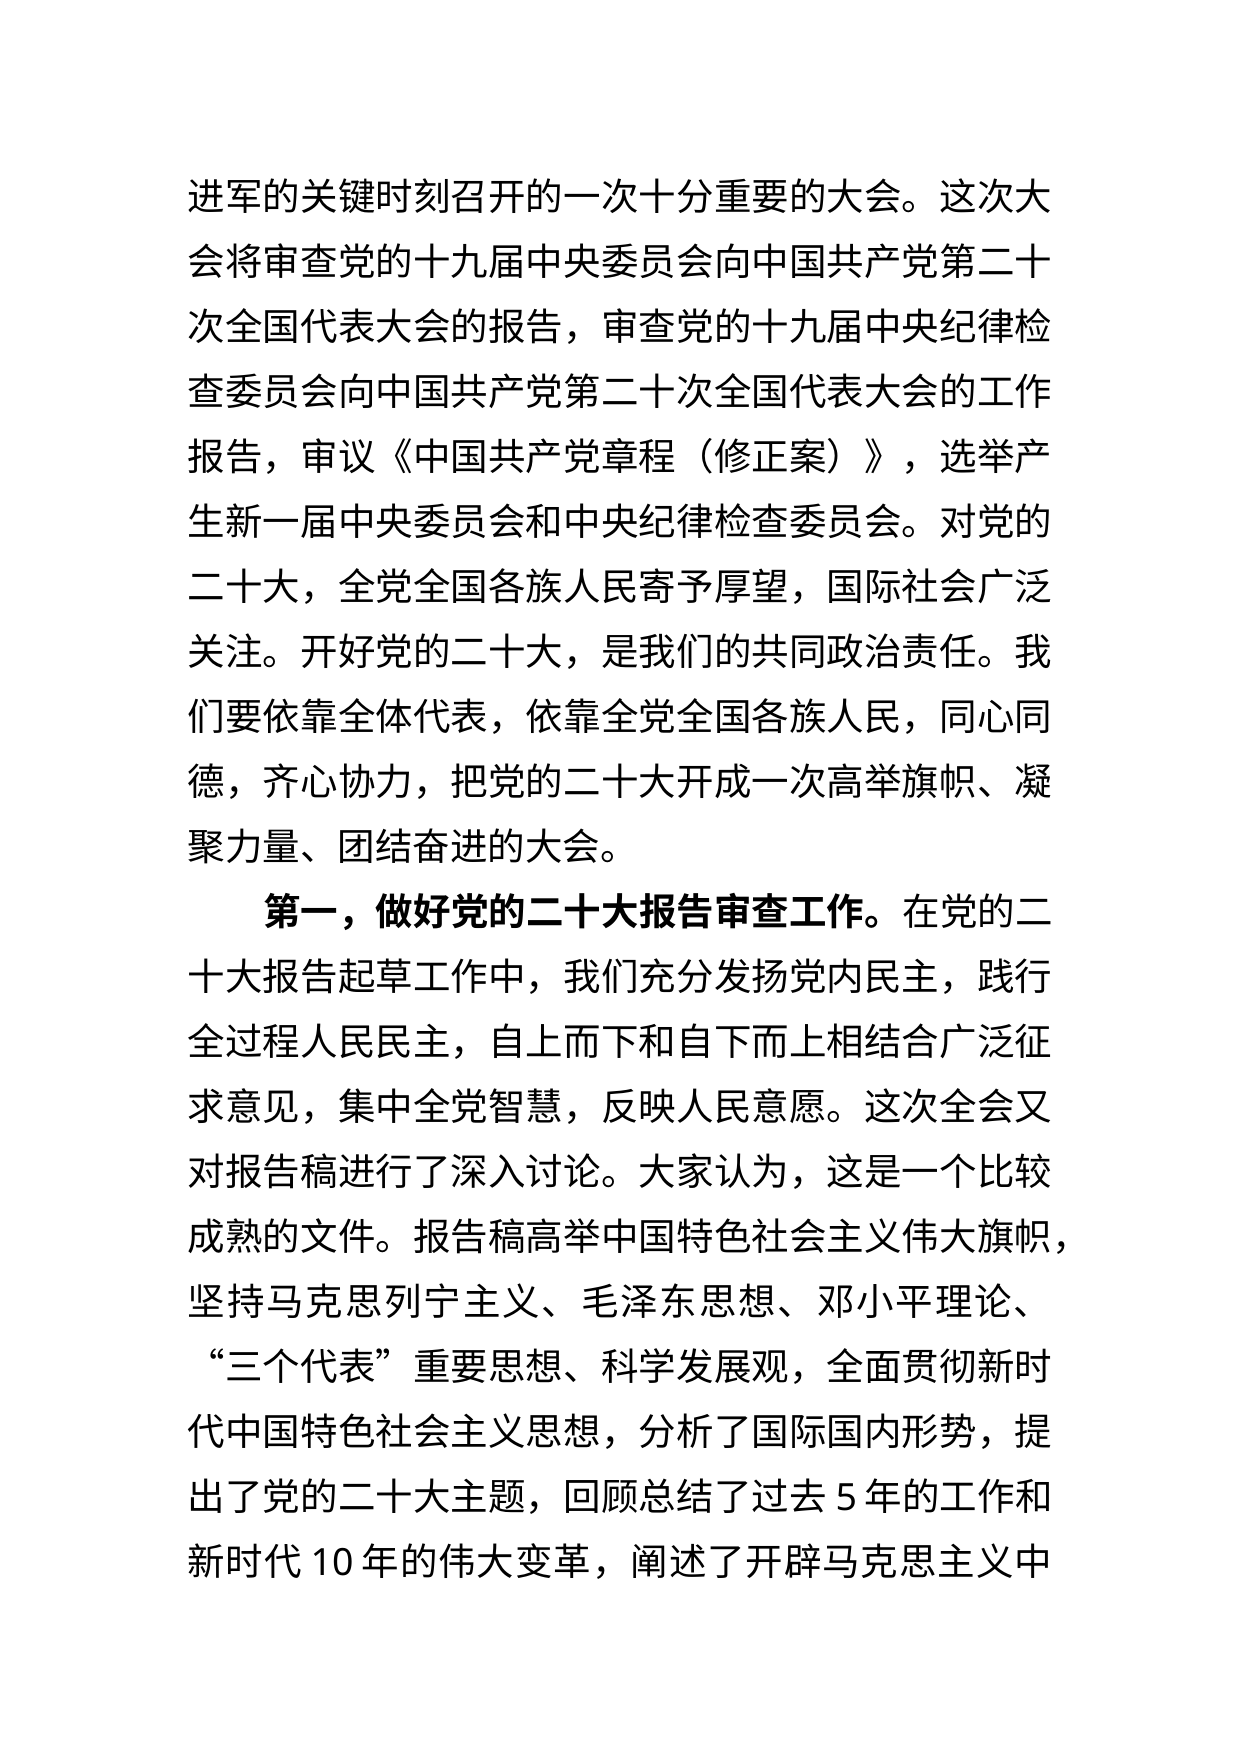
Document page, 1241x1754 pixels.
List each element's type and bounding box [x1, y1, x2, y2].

text [187, 877, 1053, 1592]
text [187, 162, 1053, 877]
